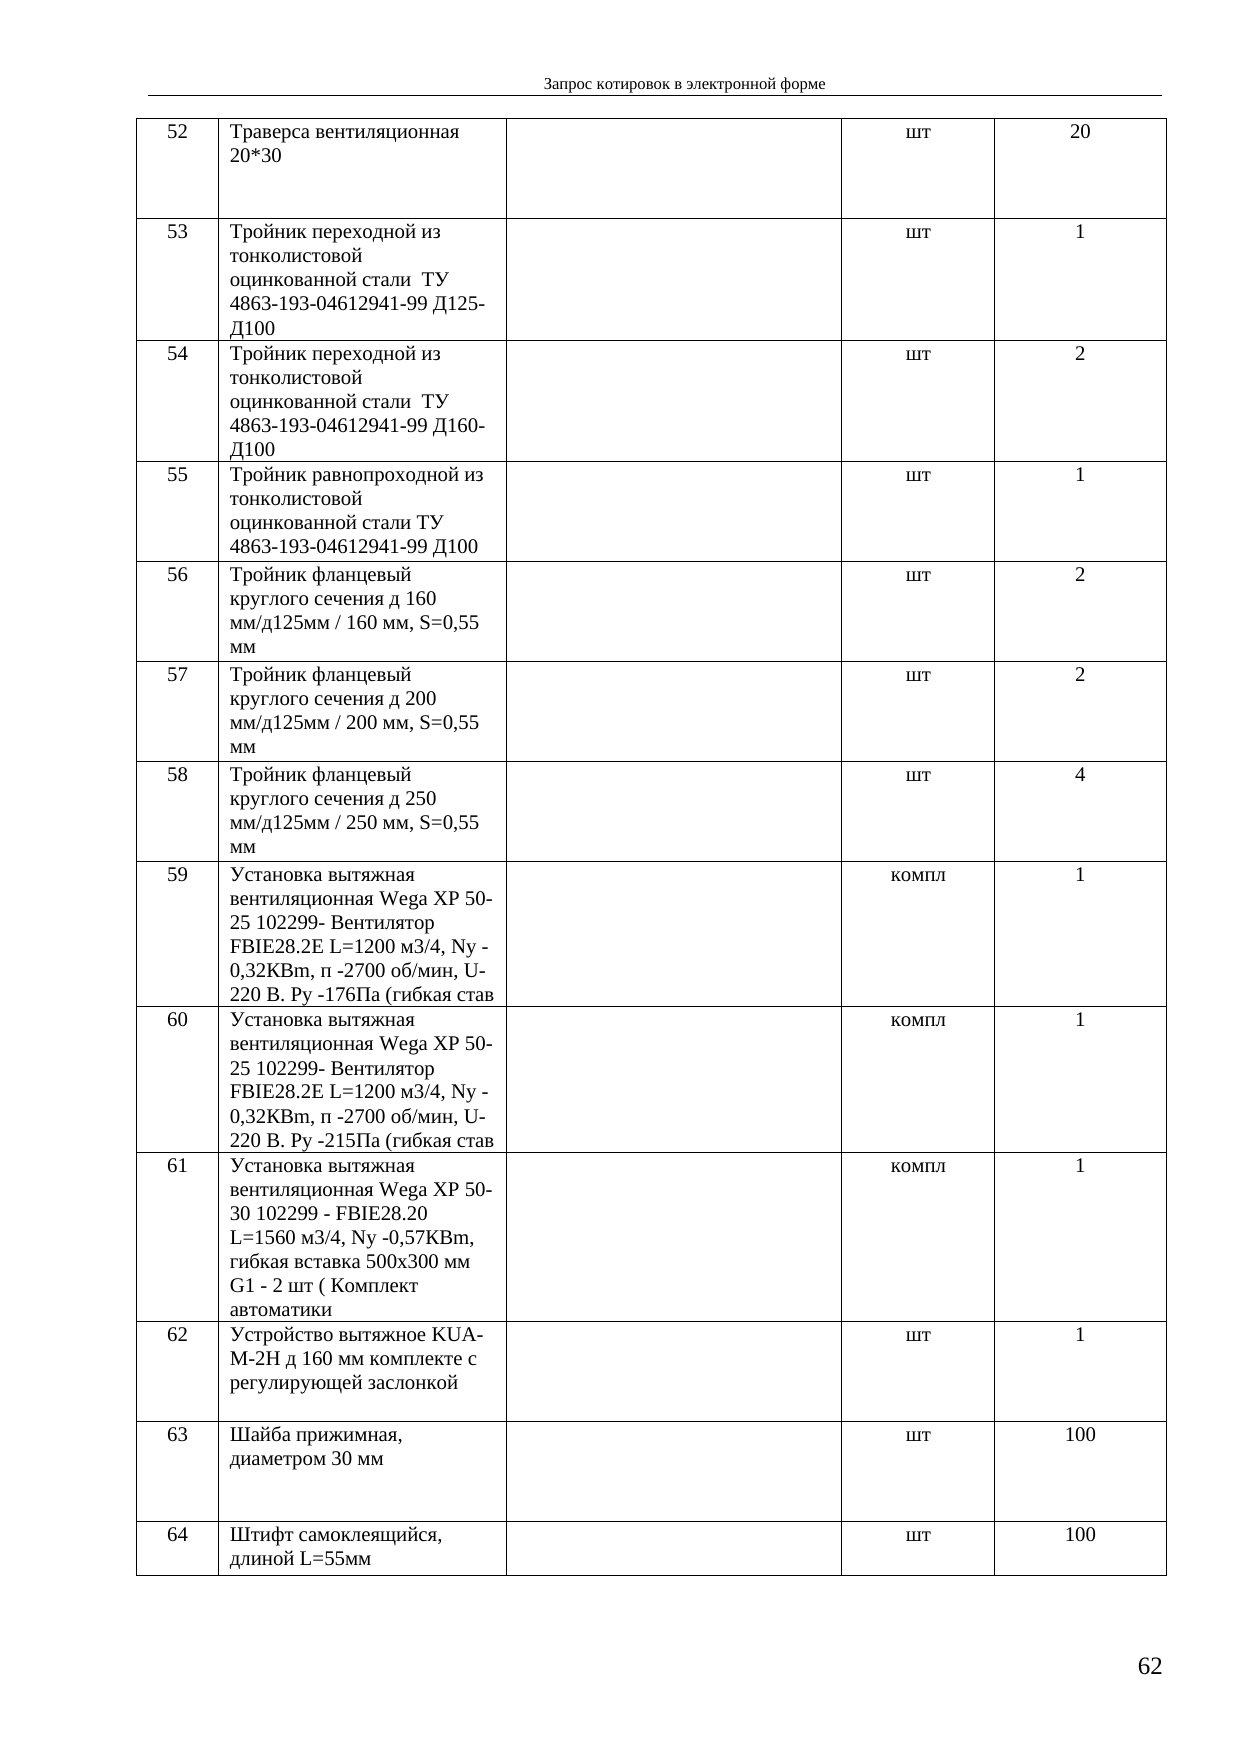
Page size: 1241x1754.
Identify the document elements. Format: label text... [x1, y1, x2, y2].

table_cell Установка вытяжная вентиляционная Wega XP 50-25 102299- Вентилятор FBIE28.2Е L=1200 м3/4, Ny -0,32КBm, п -2700 об/мин, U-220 В. Ру -215Па (гибкая став [219, 1007, 506, 1152]
table_cell 1 [995, 1153, 1166, 1321]
table_cell Тройник переходной из тонколистовой оцинкованной стали ТУ 4863-193-04612941-99 Д125-Д100 [219, 219, 506, 339]
table_cell [507, 762, 841, 861]
table_cell 2 [995, 662, 1166, 761]
table_cell 56 [137, 562, 218, 661]
table_cell шт [842, 341, 994, 461]
table_cell шт [842, 219, 994, 339]
table_cell шт [842, 762, 994, 861]
table_cell 20 [995, 119, 1166, 218]
table_cell Тройник переходной из тонколистовой оцинкованной стали ТУ 4863-193-04612941-99 Д160-Д100 [219, 341, 506, 461]
table_cell [507, 119, 841, 218]
table_cell [507, 1153, 841, 1321]
table_cell 1 [995, 1322, 1166, 1421]
table_cell [507, 662, 841, 761]
table_cell 100 [995, 1522, 1166, 1575]
table_cell 60 [137, 1007, 218, 1152]
table_cell Траверса вентиляционная 20*30 [219, 119, 506, 218]
table_cell шт [842, 1522, 994, 1575]
table_cell шт [842, 119, 994, 218]
table_cell 61 [137, 1153, 218, 1321]
table_cell шт [842, 1422, 994, 1521]
table_cell 2 [995, 562, 1166, 661]
table_cell 63 [137, 1422, 218, 1521]
table_cell компл [842, 862, 994, 1006]
table_cell Тройник фланцевый круглого сечения д 160 мм/д125мм / 160 мм, S=0,55 мм [219, 562, 506, 661]
table_cell компл [842, 1007, 994, 1152]
table_cell Устройство вытяжное KUA-M-2H д 160 мм комплекте с регулирующей заслонкой [219, 1322, 506, 1421]
table_cell 1 [995, 219, 1166, 339]
table_cell [507, 1007, 841, 1152]
table_cell 1 [995, 862, 1166, 1006]
table_cell 2 [995, 341, 1166, 461]
table_cell [507, 341, 841, 461]
table_cell [507, 562, 841, 661]
table_cell [507, 862, 841, 1006]
table_cell 58 [137, 762, 218, 861]
table_cell 100 [995, 1422, 1166, 1521]
table_cell [507, 219, 841, 339]
table_cell 59 [137, 862, 218, 1006]
table_cell 4 [995, 762, 1166, 861]
table_cell [507, 1322, 841, 1421]
table_cell 52 [137, 119, 218, 218]
table_cell 64 [137, 1522, 218, 1575]
table_cell [507, 1522, 841, 1575]
table_cell шт [842, 462, 994, 561]
table_cell компл [842, 1153, 994, 1321]
table_cell Установка вытяжная вентиляционная Wega XP 50-30 102299 - FBIE28.20 L=1560 м3/4, Ny -0,57КBm, гибкая вставка 500х300 мм G1 - 2 шт ( Комплект автоматики [219, 1153, 506, 1321]
table_cell 53 [137, 219, 218, 339]
table_cell [507, 462, 841, 561]
table_cell шт [842, 562, 994, 661]
table_cell Тройник фланцевый круглого сечения д 250 мм/д125мм / 250 мм, S=0,55 мм [219, 762, 506, 861]
table_cell шт [842, 662, 994, 761]
table_cell Тройник фланцевый круглого сечения д 200 мм/д125мм / 200 мм, S=0,55 мм [219, 662, 506, 761]
table_cell Шайба прижимная, диаметром 30 мм [219, 1422, 506, 1521]
table_cell [507, 1422, 841, 1521]
table_cell 1 [995, 462, 1166, 561]
table_cell Штифт самоклеящийся, длиной L=55мм [219, 1522, 506, 1575]
table_cell 57 [137, 662, 218, 761]
table_cell 54 [137, 341, 218, 461]
table_cell Тройник равнопроходной из тонколистовой оцинкованной стали ТУ 4863-193-04612941-99 Д100 [219, 462, 506, 561]
table_cell 1 [995, 1007, 1166, 1152]
table_cell 62 [137, 1322, 218, 1421]
table_cell шт [842, 1322, 994, 1421]
table_cell 55 [137, 462, 218, 561]
table_cell Установка вытяжная вентиляционная Wega XP 50-25 102299- Вентилятор FBIE28.2Е L=1200 м3/4, Ny -0,32КBm, п -2700 об/мин, U-220 В. Ру -176Па (гибкая став [219, 862, 506, 1006]
